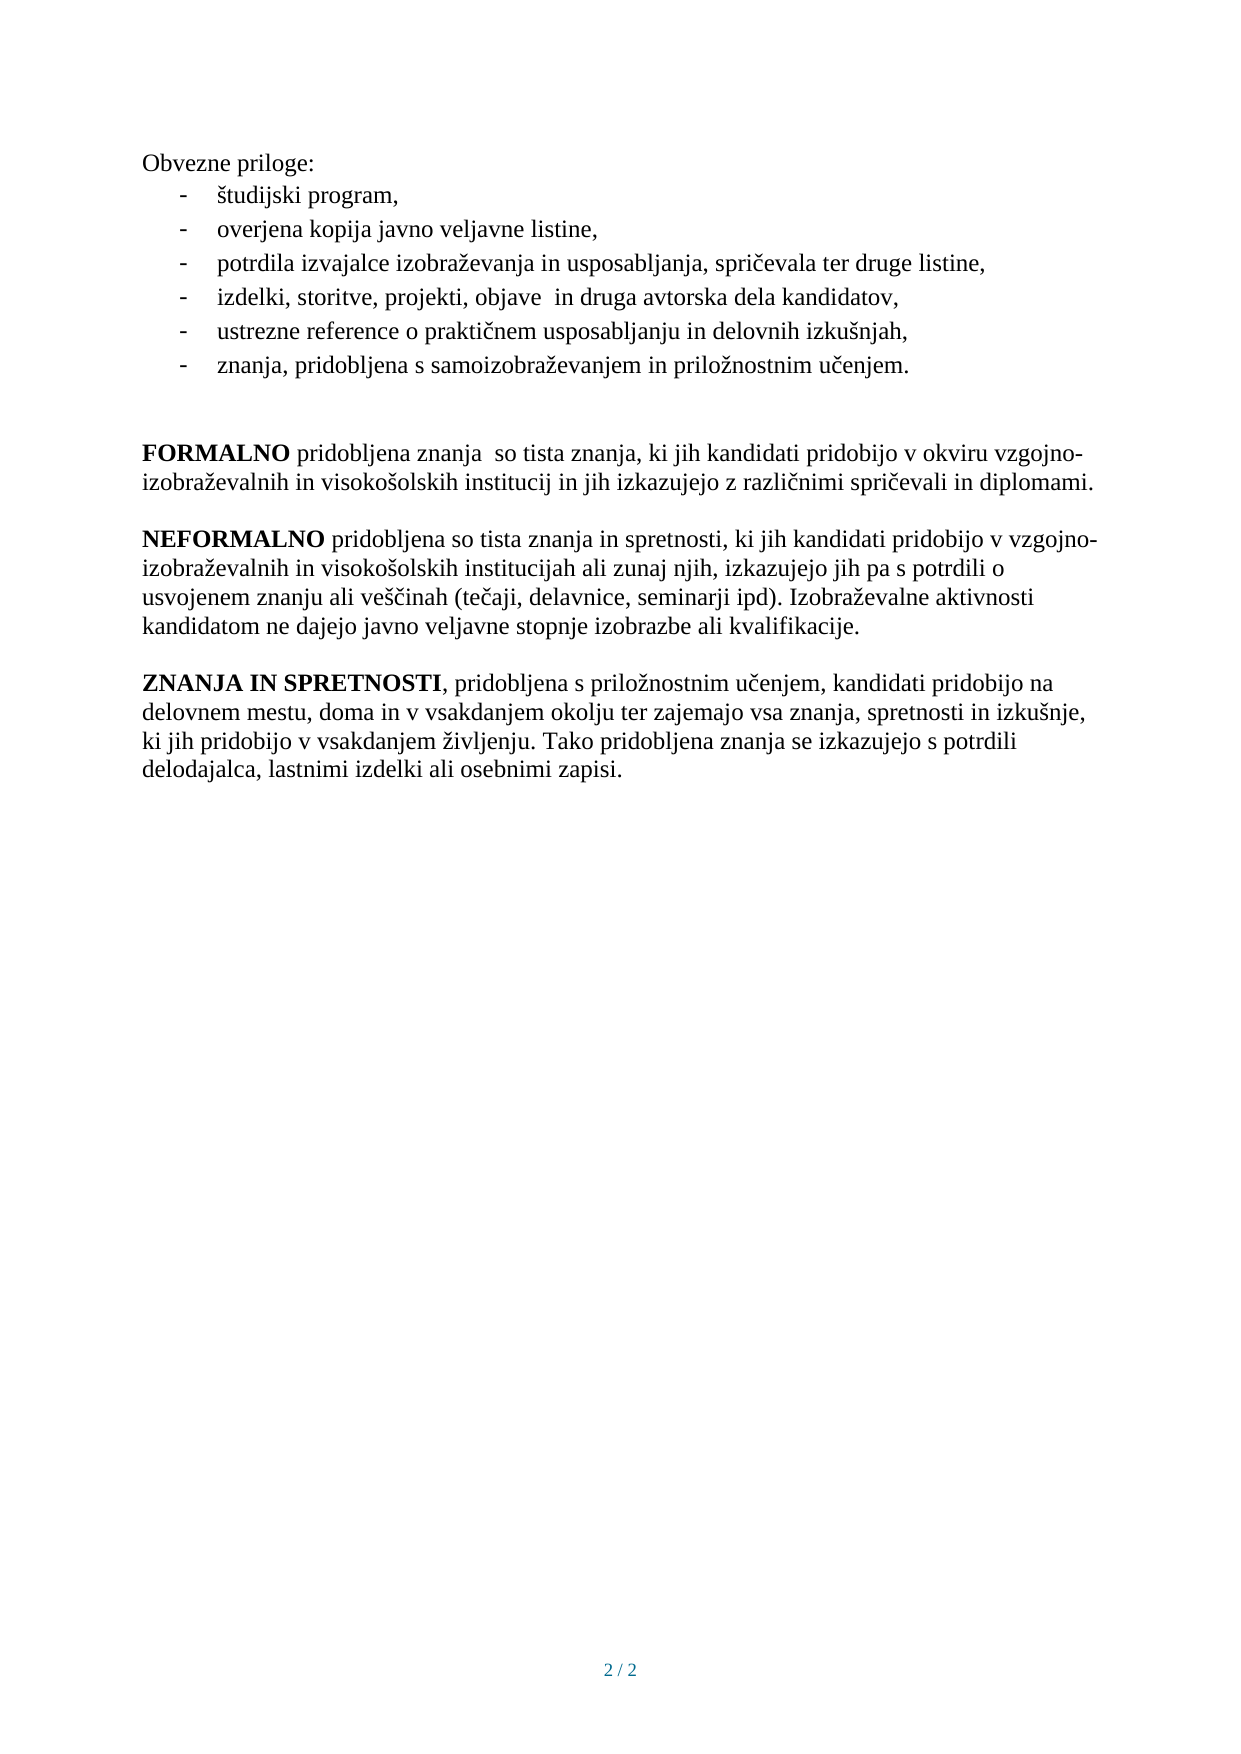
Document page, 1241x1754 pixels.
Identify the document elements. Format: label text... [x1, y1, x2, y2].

list znanja, pridobljena s samoizobraževanjem in priložnostnim učenjem. [179, 347, 1098, 381]
text NEFORMALNO pridobljena so tista znanja in spretnosti, ki jih kandidati pridobijo v vzgojno-izobraževalnih in visokošolskih institucijah ali zunaj njih, izkazujejo jih pa s potrdili o usvojenem znanju ali veščinah (tečaji, delavnice, seminarji ipd). Izobraževalne aktivnosti kandidatom ne dajejo javno veljavne stopnje izobrazbe ali kvalifikacije. [142, 524, 1098, 639]
list izdelki, storitve, projekti, objave in druga avtorska dela kandidatov, [179, 279, 1098, 313]
list potrdila izvajalce izobraževanja in usposabljanja, spričevala ter druge listine, [179, 244, 1098, 279]
list študijski program, [179, 176, 1098, 211]
text FORMALNO pridobljena znanja so tista znanja, ki jih kandidati pridobijo v okviru vzgojno-izobraževalnih in visokošolskih institucij in jih izkazujejo z različnimi spričevali in diplomami. [142, 438, 1098, 496]
text Obvezne priloge: [142, 148, 1098, 176]
list ustrezne reference o praktičnem usposabljanju in delovnih izkušnjah, [179, 313, 1098, 347]
text ZNANJA IN SPRETNOSTI, pridobljena s priložnostnim učenjem, kandidati pridobijo na delovnem mestu, doma in v vsakdanjem okolju ter zajemajo vsa znanja, spretnosti in izkušnje, ki jih pridobijo v vsakdanjem življenju. Tako pridobljena znanja se izkazujejo s potrdili delodajalca, lastnimi izdelki ali osebnimi zapisi. [142, 668, 1098, 783]
picture [617, 1664, 622, 1676]
list overjena kopija javno veljavne listine, [179, 211, 1098, 244]
